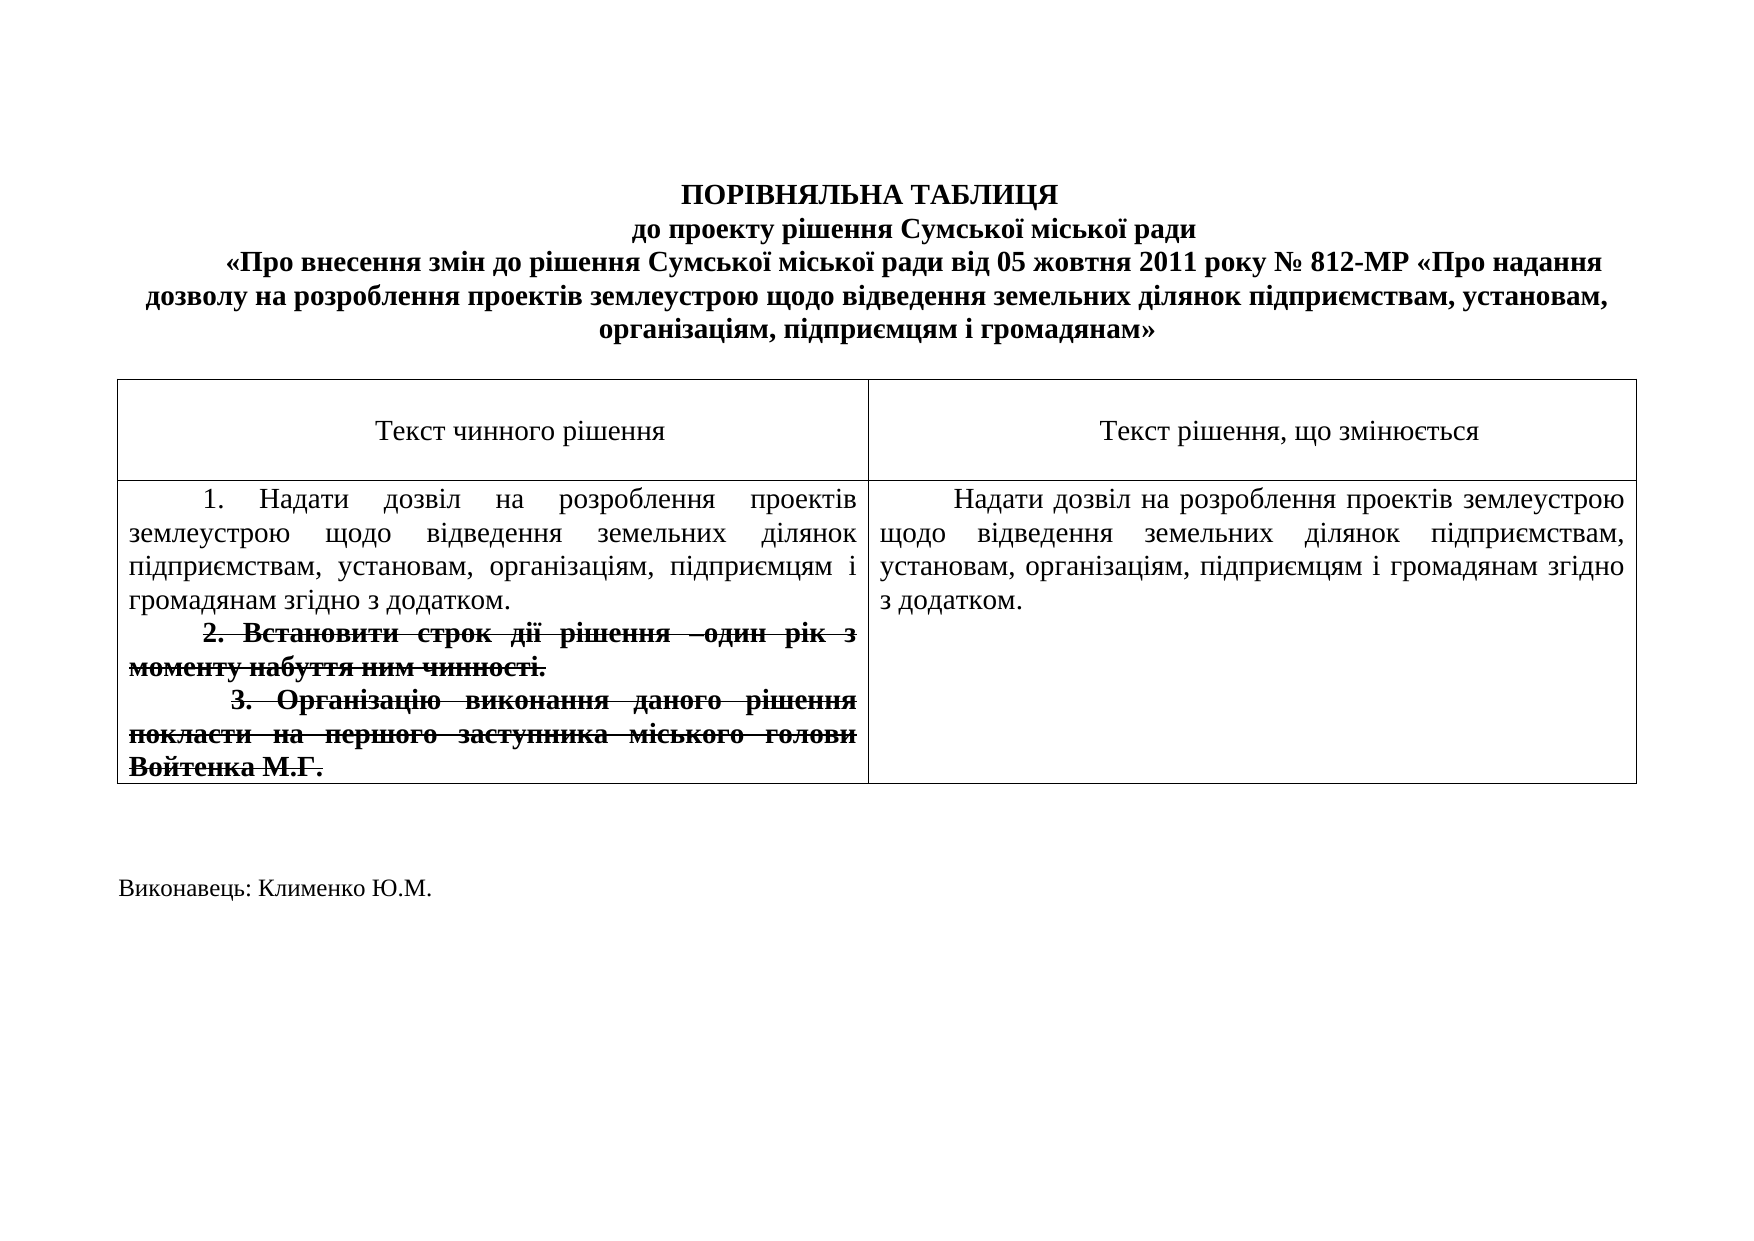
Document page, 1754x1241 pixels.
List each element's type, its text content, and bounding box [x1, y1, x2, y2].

table_cell 1. Надати дозвіл на розроблення проектів землеустрою щодо відведення земельних ділянок підприємствам, установам, організаціям, підприємцям і громадянам згідно з додатком. 2. Встановити строк дії рішення –один рік з моменту набуття ним чинності. 3. Організацію виконання даного рішення покласти на першого заступника міського голови Войтенка М.Г. [118, 481, 868, 783]
text до проекту рішення Сумської міської ради [103, 211, 1651, 244]
table_header Текст рішення, що змінюється [869, 380, 1636, 480]
text «Про внесення змін до рішення Сумської міської ради від 05 жовтня 2011 року № 812-МР «Про надання дозволу на розроблення проектів землеустрою щодо відведення земельних ділянок підприємствам, установам, організаціям, підприємцям і громадянам» [103, 244, 1651, 345]
text Виконавець: Клименко Ю.М. [59, 873, 1695, 901]
text ПОРІВНЯЛЬНА ТАБЛИЦЯ [59, 177, 1606, 211]
table_cell Надати дозвіл на розроблення проектів землеустрою щодо відведення земельних ділянок підприємствам, установам, організаціям, підприємцям і громадянам згідно з додатком. [869, 481, 1636, 783]
table_header Текст чинного рішення [118, 380, 868, 480]
